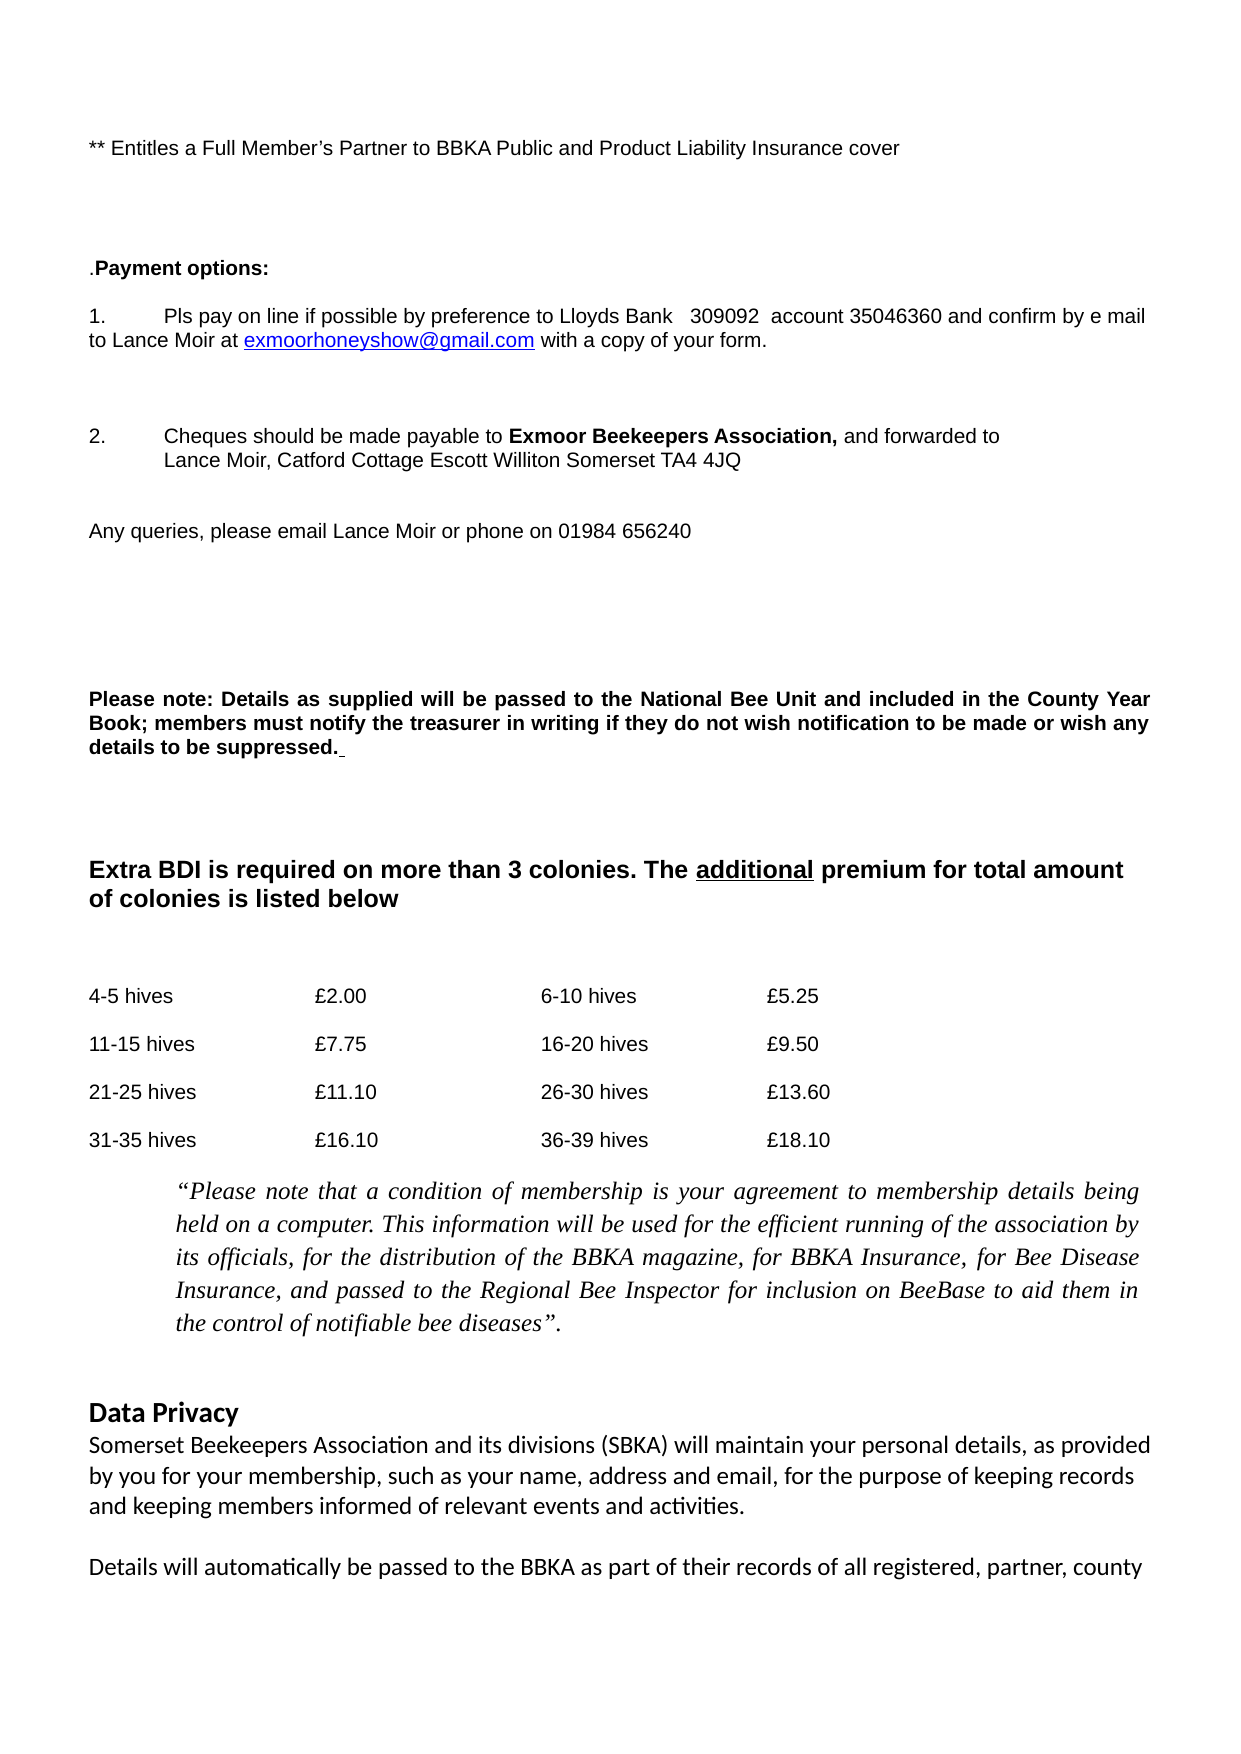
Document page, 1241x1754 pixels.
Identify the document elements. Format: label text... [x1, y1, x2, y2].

table_cell 26-30 hives [529, 1080, 755, 1128]
text Please note: Details as supplied will be passed to the National Bee Unit and included in the County Year Book; members must notify the treasurer in writing if they do not wish notification to be made or wish any details to be suppressed. [89, 687, 1152, 759]
table_header 4-5 hives [78, 984, 303, 1032]
text Any queries, please email Lance Moir or phone on 01984 656240 [89, 519, 1152, 543]
table_cell £16.10 [303, 1128, 529, 1176]
table_cell 21-25 hives [78, 1080, 303, 1128]
text Extra BDI is required on more than 3 colonies. The additional premium for total amount of colonies is listed below [89, 855, 1152, 912]
text “Please note that a condition of membership is your agreement to membership details being held on a computer. This information will be used for the efficient running of the association by its officials, for the distribution of the BBKA magazine, for BBKA Insurance, for Bee Disease Insurance, and passed to the Regional Bee Inspector for inclusion on BeeBase to aid them in the control of notifiable bee diseases”. [175, 1176, 1139, 1337]
text Data Privacy [89, 1394, 1152, 1429]
text 2. Cheques should be made payable to Exmoor Beekeepers Association, and forwarded to [89, 423, 1152, 447]
table_cell £11.10 [303, 1080, 529, 1128]
table_cell £18.10 [755, 1128, 981, 1176]
table_header £5.25 [755, 984, 981, 1032]
table_header £2.00 [303, 984, 529, 1032]
text 1. Pls pay on line if possible by preference to Lloyds Bank 309092 account 35046360 and confirm by e mail to Lance Moir at exmoorhoneyshow@gmail.com with a copy of your form. [89, 304, 1152, 352]
text Somerset Beekeepers Association and its divisions (SBKA) will maintain your personal details, as provided by you for your membership, such as your name, address and email, for the purpose of keeping records and keeping members informed of relevant events and activities. [89, 1429, 1152, 1521]
table_cell 16-20 hives [529, 1032, 755, 1080]
table_cell 11-15 hives [78, 1032, 303, 1080]
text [89, 1551, 1152, 1582]
text .Payment options: [89, 256, 1152, 280]
table_header 6-10 hives [529, 984, 755, 1032]
table_cell £7.75 [303, 1032, 529, 1080]
table_cell 36-39 hives [529, 1128, 755, 1176]
text Lance Moir, Catford Cottage Escott Williton Somerset TA4 4JQ [89, 447, 1152, 471]
table_cell £13.60 [755, 1080, 981, 1128]
text ** Entitles a Full Member’s Partner to BBKA Public and Product Liability Insurance cover [89, 136, 1152, 160]
table_cell 31-35 hives [78, 1128, 303, 1176]
table_cell £9.50 [755, 1032, 981, 1080]
